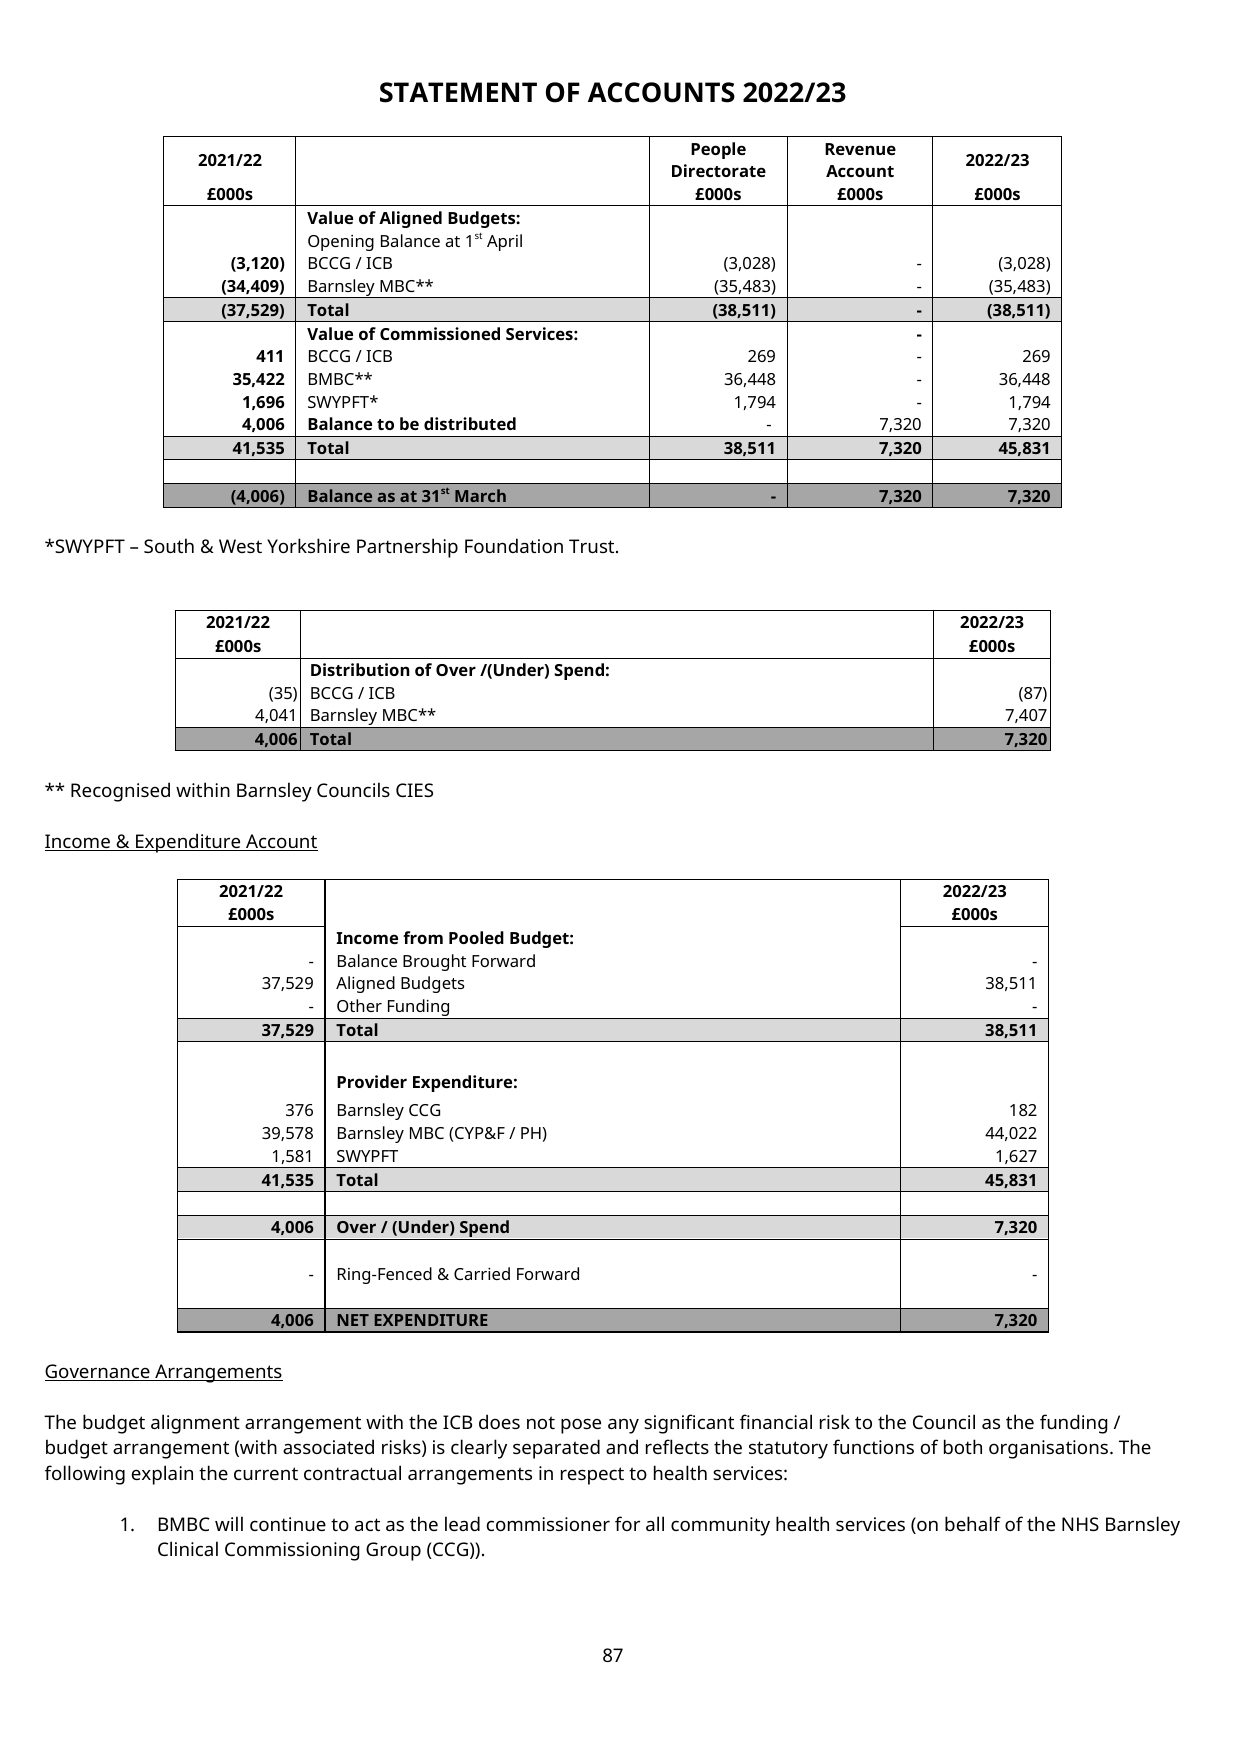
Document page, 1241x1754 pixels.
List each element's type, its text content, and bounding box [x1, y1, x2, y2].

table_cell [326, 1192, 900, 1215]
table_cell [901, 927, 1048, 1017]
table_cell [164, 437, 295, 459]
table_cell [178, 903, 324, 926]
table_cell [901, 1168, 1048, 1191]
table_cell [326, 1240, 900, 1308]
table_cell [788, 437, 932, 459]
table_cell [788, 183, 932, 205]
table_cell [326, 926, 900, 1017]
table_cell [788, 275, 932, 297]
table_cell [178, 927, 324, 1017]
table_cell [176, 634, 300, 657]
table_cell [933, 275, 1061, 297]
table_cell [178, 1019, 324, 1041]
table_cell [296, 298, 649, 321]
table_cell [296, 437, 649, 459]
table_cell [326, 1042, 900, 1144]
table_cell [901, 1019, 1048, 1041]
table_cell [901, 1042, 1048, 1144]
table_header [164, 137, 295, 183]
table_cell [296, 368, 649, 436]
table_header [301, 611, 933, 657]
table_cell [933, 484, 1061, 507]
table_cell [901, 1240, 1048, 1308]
text ** Recognised within Barnsley Councils CIES [44, 777, 1181, 802]
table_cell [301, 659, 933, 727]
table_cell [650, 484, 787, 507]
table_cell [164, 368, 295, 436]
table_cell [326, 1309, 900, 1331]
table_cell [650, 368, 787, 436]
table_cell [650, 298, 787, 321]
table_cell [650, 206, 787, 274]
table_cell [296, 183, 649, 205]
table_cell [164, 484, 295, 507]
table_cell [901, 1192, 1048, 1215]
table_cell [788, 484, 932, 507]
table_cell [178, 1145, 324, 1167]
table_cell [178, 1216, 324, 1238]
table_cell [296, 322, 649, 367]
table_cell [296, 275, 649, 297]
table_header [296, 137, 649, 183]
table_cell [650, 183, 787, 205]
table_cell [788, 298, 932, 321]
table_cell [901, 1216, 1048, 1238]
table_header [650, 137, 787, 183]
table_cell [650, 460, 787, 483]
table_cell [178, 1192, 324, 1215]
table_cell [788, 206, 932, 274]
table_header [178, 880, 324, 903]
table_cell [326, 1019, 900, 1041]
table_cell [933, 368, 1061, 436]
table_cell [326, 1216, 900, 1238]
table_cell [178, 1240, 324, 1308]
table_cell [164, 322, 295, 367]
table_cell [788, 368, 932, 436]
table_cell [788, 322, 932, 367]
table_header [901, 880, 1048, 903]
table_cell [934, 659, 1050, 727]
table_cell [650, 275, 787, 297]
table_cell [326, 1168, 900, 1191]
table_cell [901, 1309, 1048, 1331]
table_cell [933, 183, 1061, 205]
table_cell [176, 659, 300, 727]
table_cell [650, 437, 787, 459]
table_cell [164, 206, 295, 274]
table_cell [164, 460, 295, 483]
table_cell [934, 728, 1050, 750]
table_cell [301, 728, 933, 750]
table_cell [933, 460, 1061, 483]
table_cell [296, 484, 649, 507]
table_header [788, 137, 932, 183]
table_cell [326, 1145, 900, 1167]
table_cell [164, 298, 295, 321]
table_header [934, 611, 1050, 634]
text Governance Arrangements [44, 1358, 1181, 1383]
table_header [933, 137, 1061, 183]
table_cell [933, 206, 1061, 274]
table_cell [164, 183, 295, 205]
text Income & Expenditure Account [44, 828, 1181, 853]
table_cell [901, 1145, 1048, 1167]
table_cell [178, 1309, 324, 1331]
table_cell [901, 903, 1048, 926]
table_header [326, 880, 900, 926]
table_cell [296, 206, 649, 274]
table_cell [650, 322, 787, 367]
text *SWYPFT – South & West Yorkshire Partnership Foundation Trust. [44, 533, 1181, 559]
text The budget alignment arrangement with the ICB does not pose any significant financial risk to the Council as the funding / budget arrangement (with associated risks) is clearly separated and reflects the statutory functions of both organisations. The following explain the current contractual arrangements in respect to health services: [44, 1409, 1181, 1486]
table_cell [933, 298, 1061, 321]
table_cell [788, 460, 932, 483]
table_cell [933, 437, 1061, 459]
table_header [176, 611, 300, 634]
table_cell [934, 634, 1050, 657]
list BMBC will continue to act as the lead commissioner for all community health services (on behalf of the NHS Barnsley Clinical Commissioning Group (CCG)). [119, 1511, 1181, 1562]
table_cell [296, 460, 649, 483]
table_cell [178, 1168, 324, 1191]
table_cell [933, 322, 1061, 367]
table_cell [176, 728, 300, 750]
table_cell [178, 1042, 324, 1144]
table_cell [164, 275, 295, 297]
